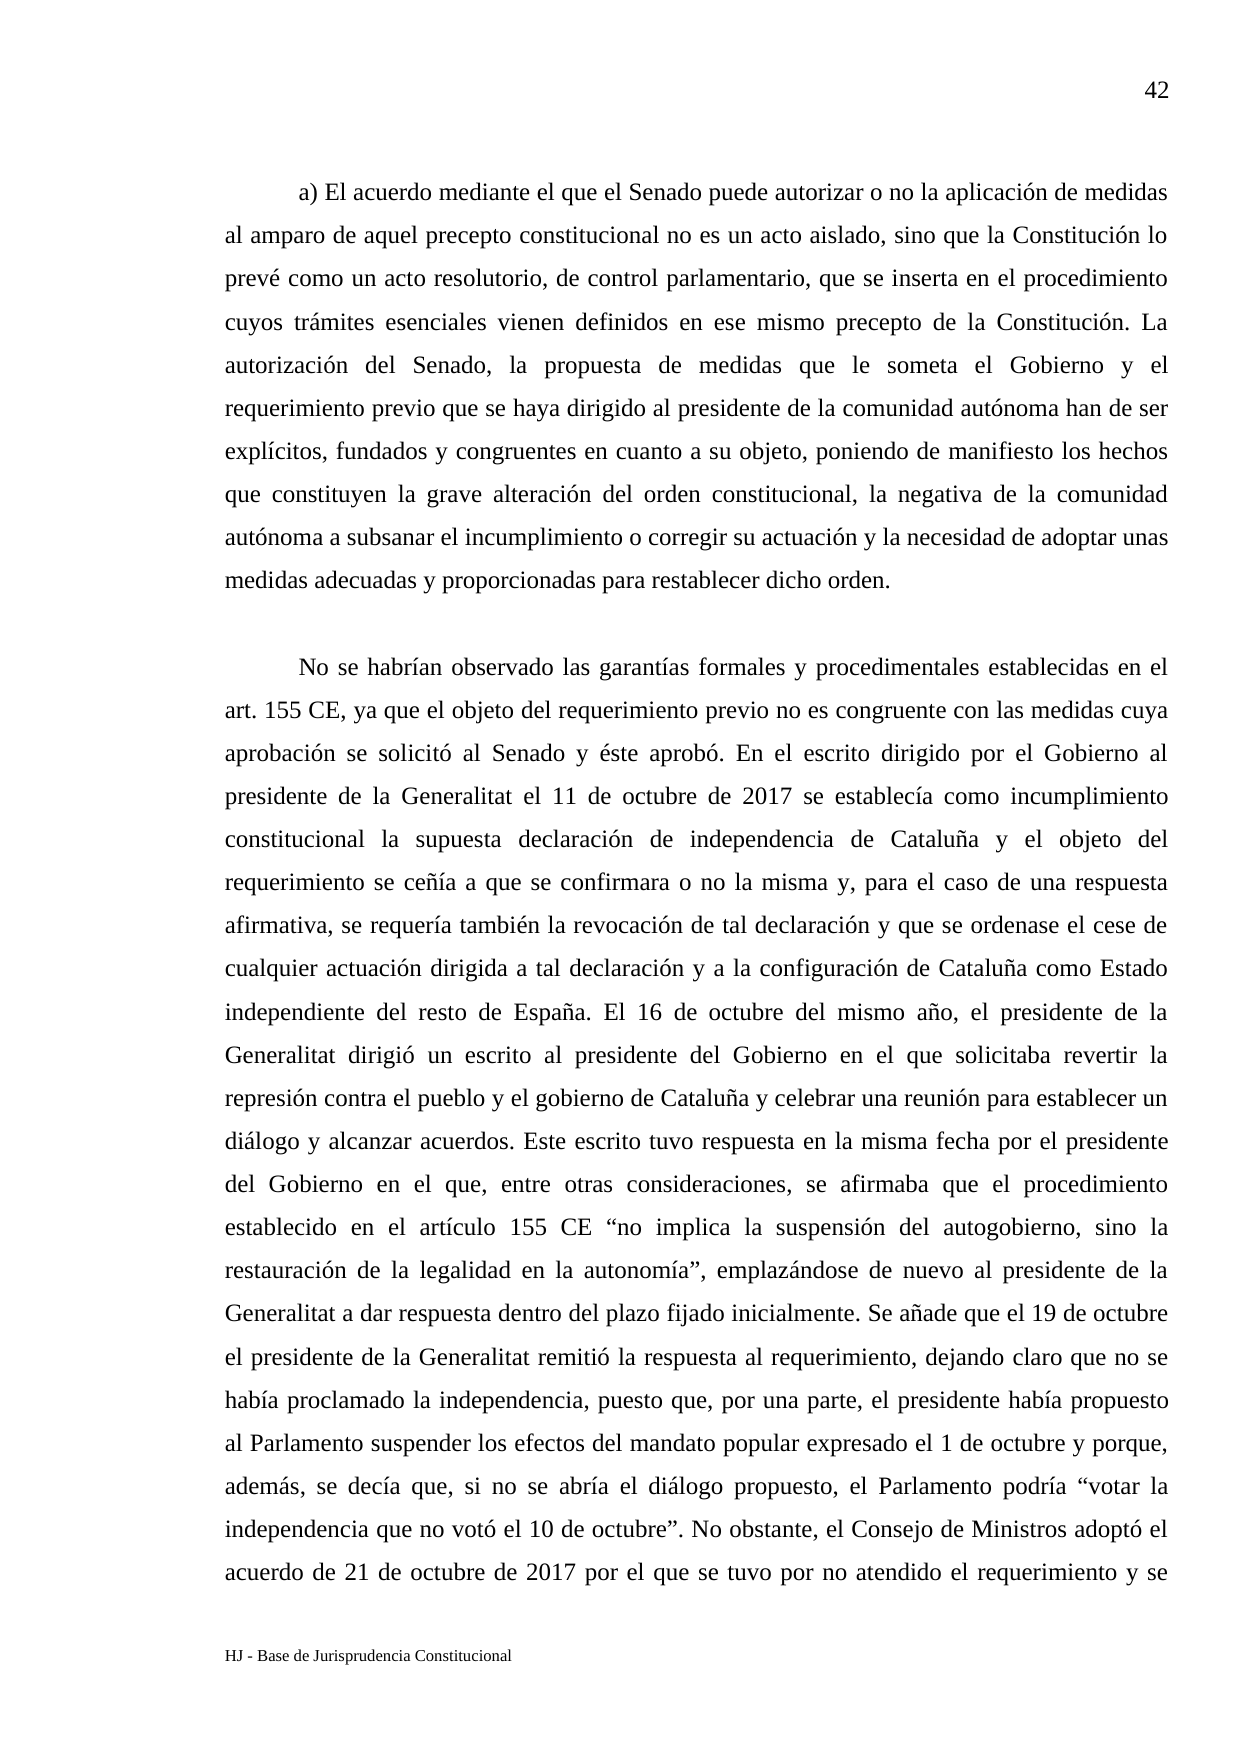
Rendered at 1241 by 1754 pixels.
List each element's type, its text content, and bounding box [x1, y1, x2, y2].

text a) El acuerdo mediante el que el Senado puede autorizar o no la aplicación de medidas al amparo de aquel precepto constitucional no es un acto aislado, sino que la Constitución lo prevé como un acto resolutorio, de control parlamentario, que se inserta en el procedimiento cuyos trámites esenciales vienen definidos en ese mismo precepto de la Constitución. La autorización del Senado, la propuesta de medidas que le someta el Gobierno y el requerimiento previo que se haya dirigido al presidente de la comunidad autónoma han de ser explícitos, fundados y congruentes en cuanto a su objeto, poniendo de manifiesto los hechos que constituyen la grave alteración del orden constitucional, la negativa de la comunidad autónoma a subsanar el incumplimiento o corregir su actuación y la necesidad de adoptar unas medidas adecuadas y proporcionadas para restablecer dicho orden. [224, 177, 1169, 594]
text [224, 652, 1169, 1586]
